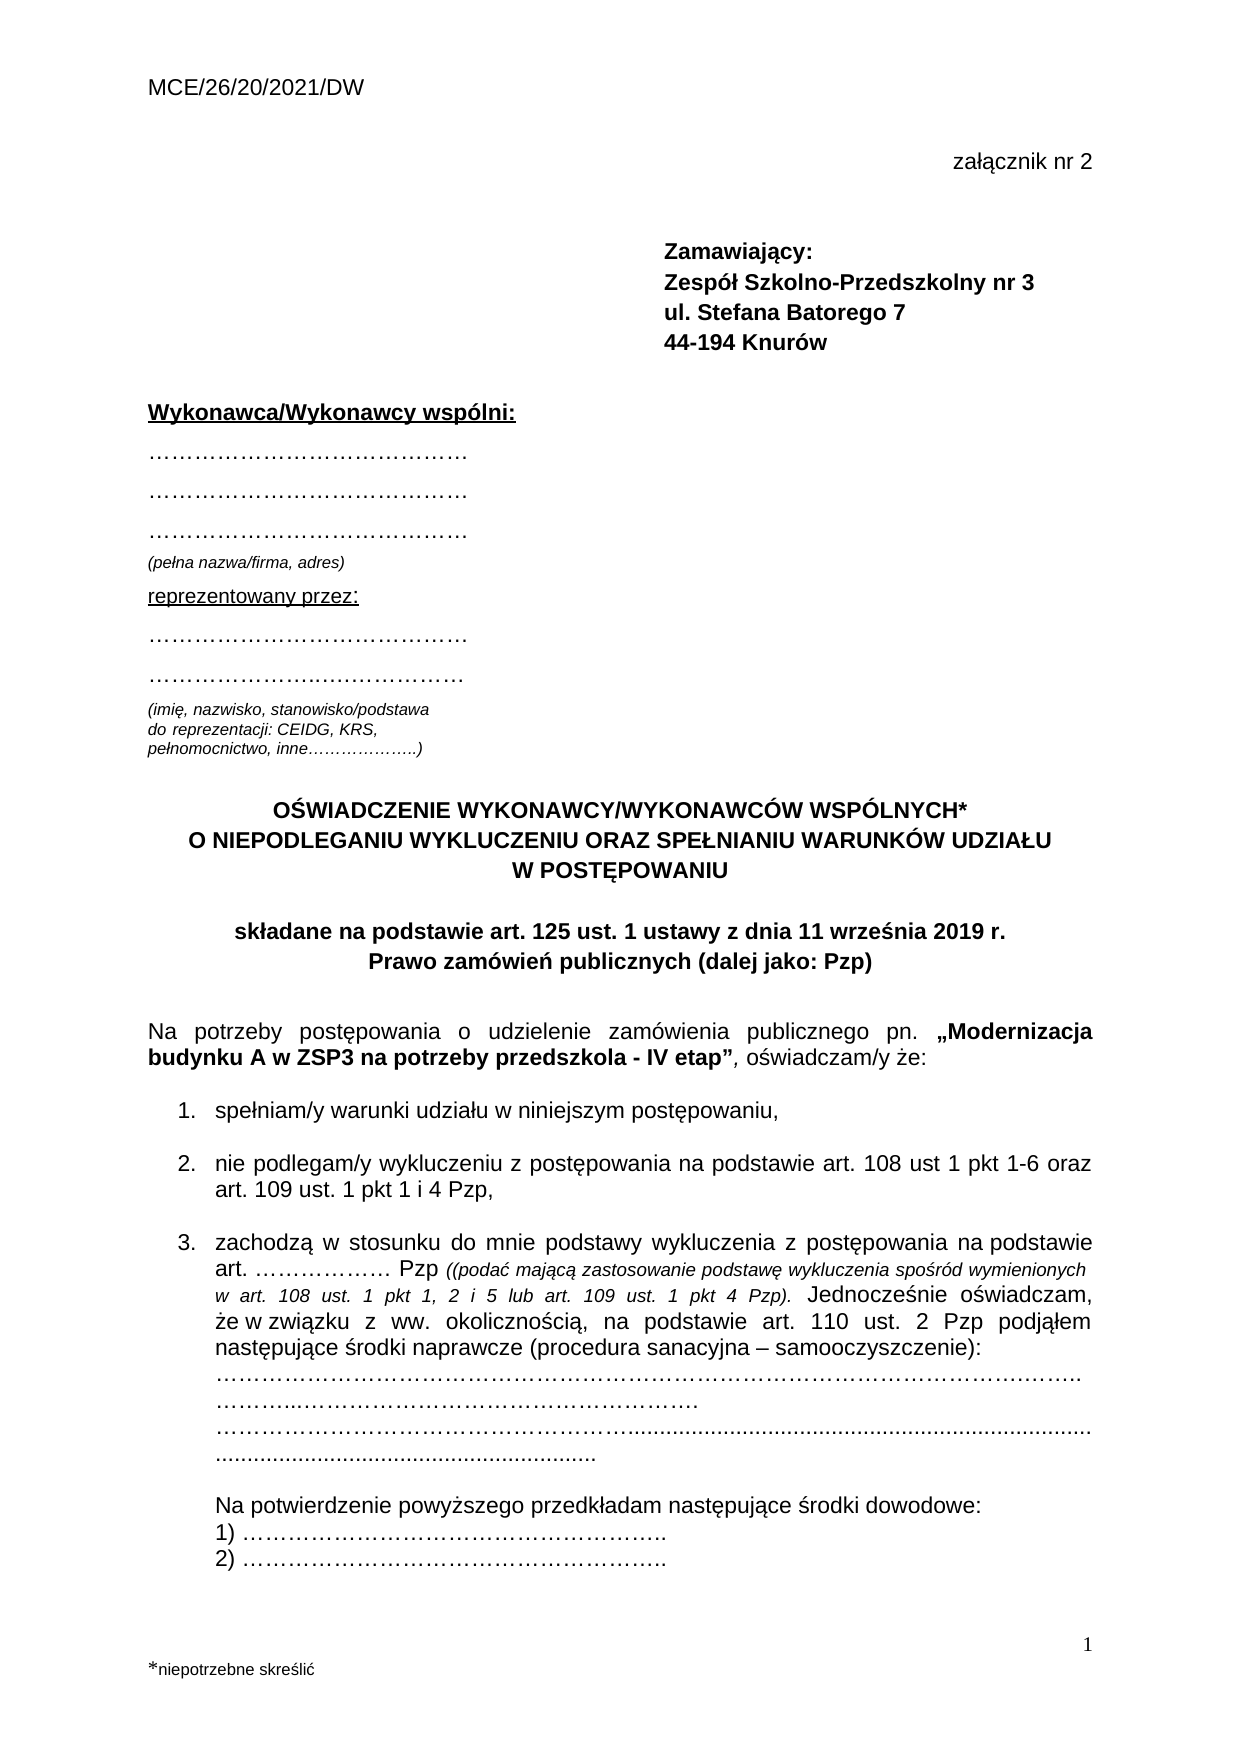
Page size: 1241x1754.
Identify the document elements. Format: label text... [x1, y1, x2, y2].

text ………………………………………………………..….…………… [148, 621, 472, 687]
text 2) ……………………………………………….. [148, 1545, 1090, 1571]
text ……………………………………………………………………………………………………………… (pełna nazwa/firma, adres) [148, 438, 472, 572]
text Prawo zamówień publicznych (dalej jako: Pzp) [148, 948, 1093, 974]
list spełniam/y warunki udziału w niniejszym postępowaniu, [177, 1097, 1093, 1123]
text (imię, nazwisko, stanowisko/podstawa do reprezentacji: CEIDG, KRS, pełnomocnictwo, inne………………..) [148, 700, 472, 758]
text OŚWIADCZENIE WYKONAWCY/WYKONAWCÓW WSPÓLNYCH* [148, 797, 1093, 823]
text Na potrzeby postępowania o udzielenie zamówienia publicznego pn. „Modernizacja budynku A w ZSP3 na potrzeby przedszkola - IV etap”, oświadczam/y że: [148, 1018, 1093, 1071]
text reprezentowany przez: [148, 582, 1093, 608]
text O NIEPODLEGANIU WYKLUCZENIU ORAZ SPEŁNIANIU WARUNKÓW UDZIAŁU [148, 827, 1093, 854]
list zachodzą w stosunku do mnie podstawy wykluczenia z postępowania na podstawie art. ……………… Pzp ((podać mającą zastosowanie podstawę wykluczenia spośród wymienionych w art. 108 ust. 1 pkt 1, 2 i 5 lub art. 109 ust. 1 pkt 4 Pzp). Jednocześnie oświadczam, że w związku z ww. okolicznością, na podstawie art. 110 ust. 2 Pzp podjąłem następujące środki naprawcze (procedura sanacyjna – samooczyszczenie): [177, 1229, 1093, 1360]
text 1) ……………………………………………….. [148, 1518, 1090, 1545]
text Na potwierdzenie powyższego przedkładam następujące środki dowodowe: [148, 1492, 1090, 1518]
text Wykonawca/Wykonawcy wspólni: [148, 398, 1093, 425]
text Zamawiający: Zespół Szkolno-Przedszkolny nr 3 ul. Stefana Batorego 7 44-194 Knurów [664, 178, 1093, 355]
text składane na podstawie art. 125 ust. 1 ustawy z dnia 11 września 2019 r. [148, 918, 1093, 944]
list nie podlegam/y wykluczeniu z postępowania na podstawie art. 108 ust 1 pkt 1-6 oraz art. 109 ust. 1 pkt 1 i 4 Pzp, [177, 1149, 1093, 1202]
text …………………………………………………………………………………………….…….. ………...…………………………………………….………………………………………………..................................................................................................................................... [215, 1360, 1093, 1466]
text W POSTĘPOWANIU [148, 857, 1093, 884]
text załącznik nr 2 [664, 148, 1093, 174]
